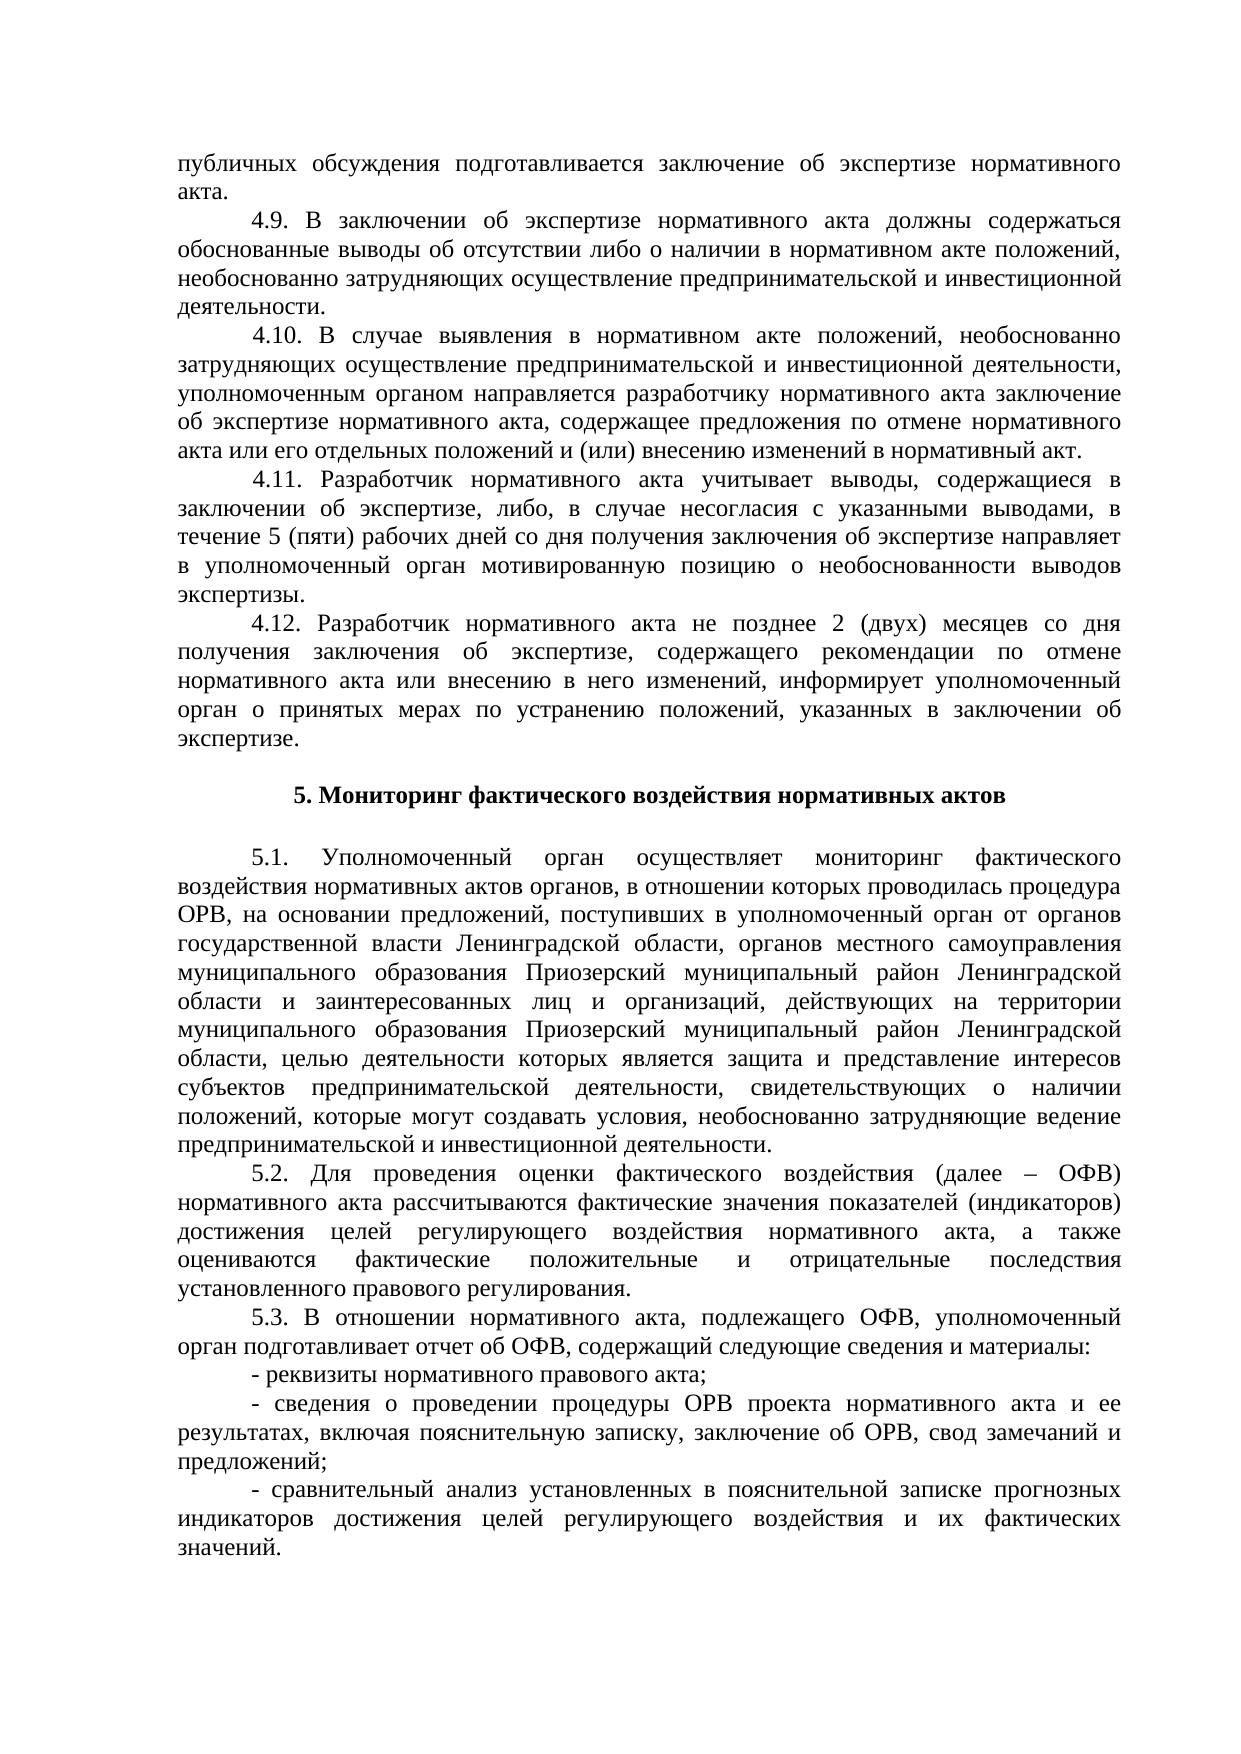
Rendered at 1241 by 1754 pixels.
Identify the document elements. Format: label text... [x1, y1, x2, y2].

text 4.12. Разработчик нормативного акта не позднее 2 (двух) месяцев со дня получения заключения об экспертизе, содержащего рекомендации по отмене нормативного акта или внесению в него изменений, информирует уполномоченный орган о принятых мерах по устранению положений, указанных в заключении об экспертизе. [177, 608, 1122, 751]
subtitle 5. Мониторинг фактического воздействия нормативных актов [177, 780, 1122, 809]
text - сведения о проведении процедуры ОРВ проекта нормативного акта и ее результатах, включая пояснительную записку, заключение об ОРВ, свод замечаний и предложений; [177, 1388, 1122, 1474]
text 5.1. Уполномоченный орган осуществляет мониторинг фактического воздействия нормативных актов органов, в отношении которых проводилась процедура ОРВ, на основании предложений, поступивших в уполномоченный орган от органов государственной власти Ленинградской области, органов местного самоуправления муниципального образования Приозерский муниципальный район Ленинградской области и заинтересованных лиц и организаций, действующих на территории муниципального образования Приозерский муниципальный район Ленинградской области, целью деятельности которых является защита и представление интересов субъектов предпринимательской деятельности, свидетельствующих о наличии положений, которые могут создавать условия, необоснованно затрудняющие ведение предпринимательской и инвестиционной деятельности. [177, 842, 1122, 1158]
text - сравнительный анализ установленных в пояснительной записке прогнозных индикаторов достижения целей регулирующего воздействия и их фактических значений. [177, 1474, 1122, 1561]
text - реквизиты нормативного правового акта; [177, 1359, 1122, 1388]
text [177, 148, 1122, 205]
text 5.3. В отношении нормативного акта, подлежащего ОФВ, уполномоченный орган подготавливает отчет об ОФВ, содержащий следующие сведения и материалы: [177, 1302, 1122, 1359]
text 4.9. В заключении об экспертизе нормативного акта должны содержаться обоснованные выводы об отсутствии либо о наличии в нормативном акте положений, необоснованно затрудняющих осуществление предпринимательской и инвестиционной деятельности. [177, 205, 1122, 320]
text 4.10. В случае выявления в нормативном акте положений, необоснованно затрудняющих осуществление предпринимательской и инвестиционной деятельности, уполномоченным органом направляется разработчику нормативного акта заключение об экспертизе нормативного акта, содержащее предложения по отмене нормативного акта или его отдельных положений и (или) внесению изменений в нормативный акт. [177, 320, 1122, 464]
text 4.11. Разработчик нормативного акта учитывает выводы, содержащиеся в заключении об экспертизе, либо, в случае несогласия с указанными выводами, в течение 5 (пяти) рабочих дней со дня получения заключения об экспертизе направляет в уполномоченный орган мотивированную позицию о необоснованности выводов экспертизы. [177, 464, 1122, 608]
text 5.2. Для проведения оценки фактического воздействия (далее – ОФВ) нормативного акта рассчитываются фактические значения показателей (индикаторов) достижения целей регулирующего воздействия нормативного акта, а также оцениваются фактические положительные и отрицательные последствия установленного правового регулирования. [177, 1158, 1122, 1302]
